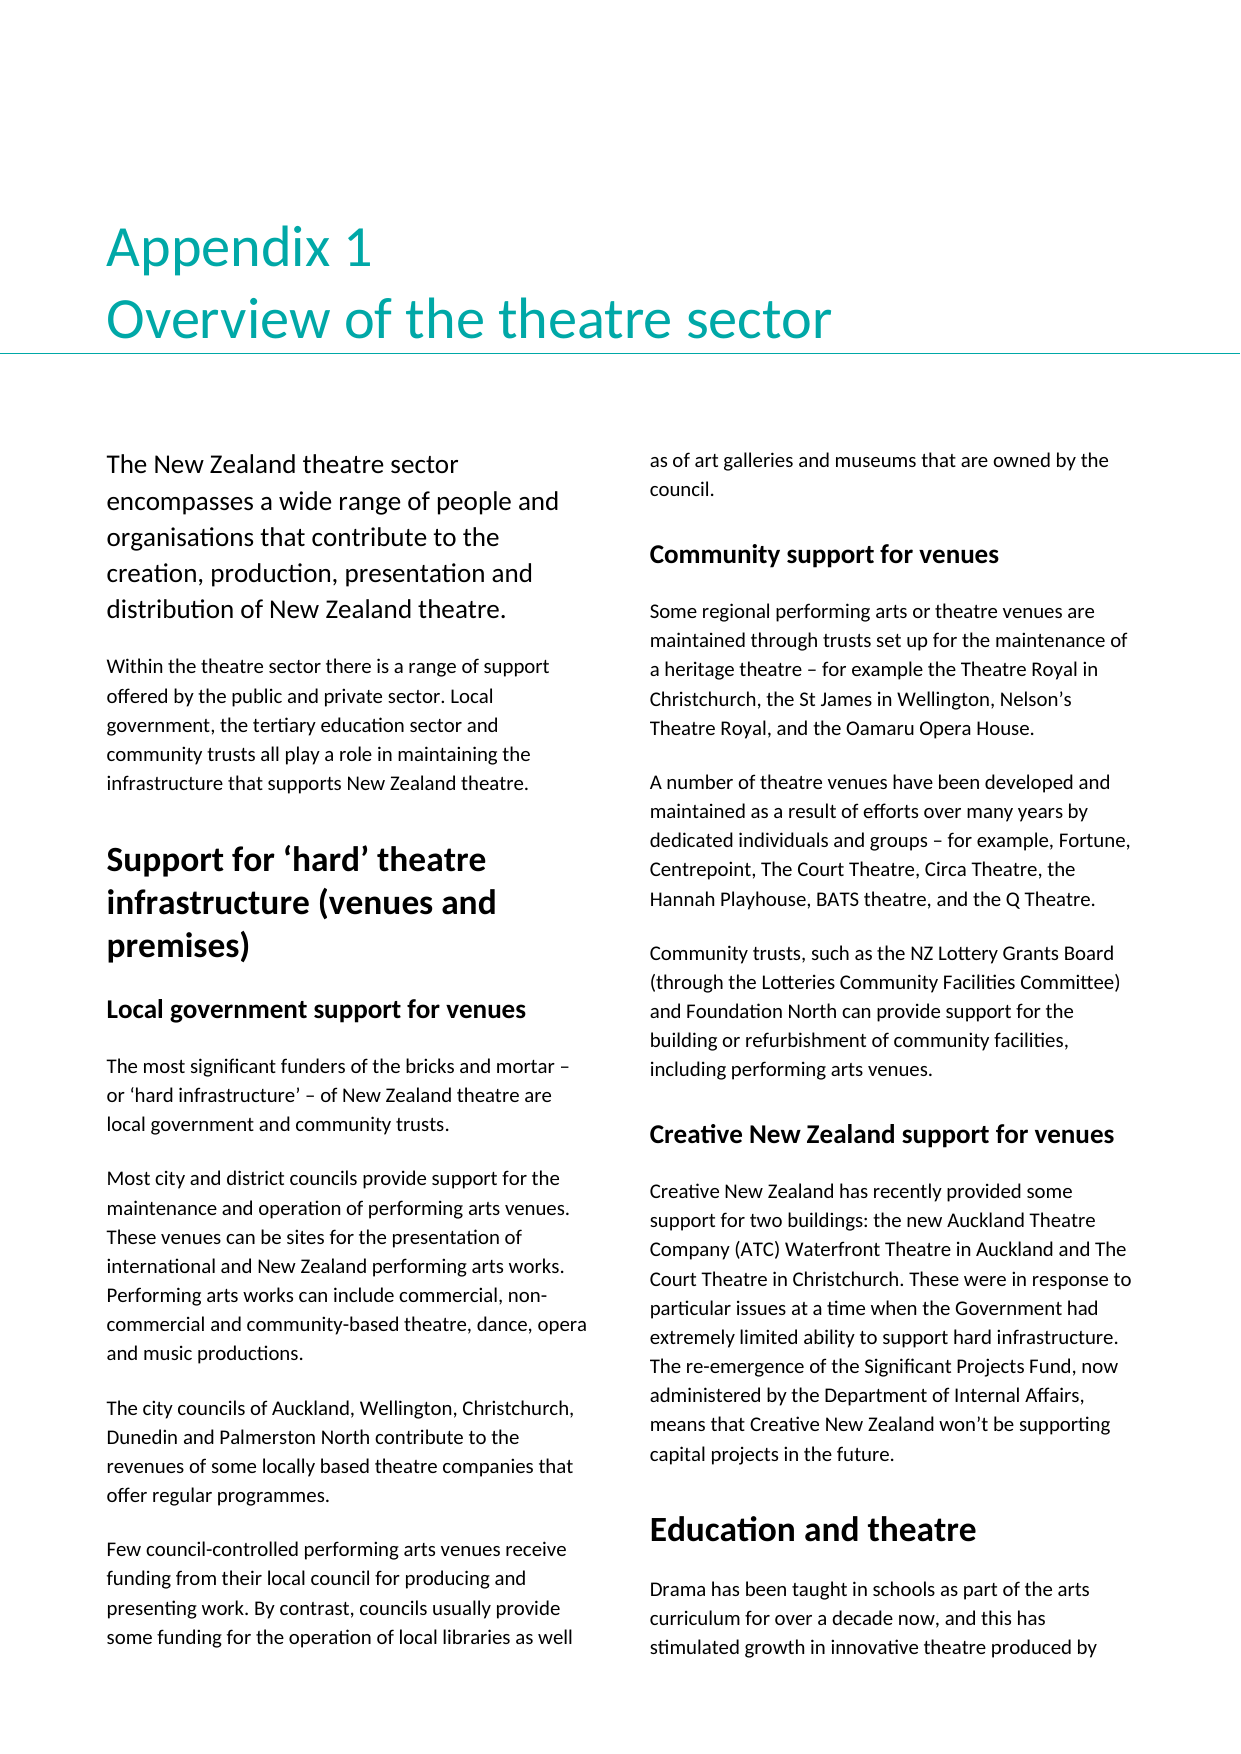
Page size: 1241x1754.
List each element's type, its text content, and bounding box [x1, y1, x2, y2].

subtitle Appendix 1 Overview of the theatre sector [106, 210, 1134, 353]
text Some regional performing arts or theatre venues are maintained through trusts set up for the maintenance of a heritage theatre – for example the Theatre Royal in Christchurch, the St James in Wellington, Nelson’s Theatre Royal, and the Oamaru Opera House. [649, 598, 1134, 740]
text The most significant funders of the bricks and mortar – or ‘hard infrastructure’ – of New Zealand theatre are local government and community trusts. [106, 1053, 591, 1137]
subtitle Support for ‘hard’ theatre infrastructure (venues and premises) [106, 837, 591, 967]
subtitle Creative New Zealand support for venues [649, 1117, 1134, 1150]
text The city councils of Auckland, Wellington, Christchurch, Dunedin and Palmerston North contribute to the revenues of some locally based theatre companies that offer regular programmes. [106, 1395, 591, 1508]
text Within the theatre sector there is a range of support offered by the public and private sector. Local government, the tertiary education sector and community trusts all play a role in maintaining the infrastructure that supports New Zealand theatre. [106, 654, 591, 796]
text A number of theatre venues have been developed and maintained as a result of efforts over many years by dedicated individuals and groups – for example, Fortune, Centrepoint, The Court Theatre, Circa Theatre, the Hannah Playhouse, BATS theatre, and the Q Theatre. [649, 769, 1134, 911]
text Community trusts, such as the NZ Lottery Grants Board (through the Lotteries Community Facilities Committee) and Foundation North can provide support for the building or refurbishment of community facilities, including performing arts venues. [649, 940, 1134, 1082]
subtitle Local government support for venues [106, 992, 591, 1025]
subtitle Education and theatre [649, 1507, 1134, 1551]
text Creative New Zealand has recently provided some support for two buildings: the new Auckland Theatre Company (ATC) Waterfront Theatre in Auckland and The Court Theatre in Christchurch. These were in response to particular issues at a time when the Government had extremely limited ability to support hard infrastructure. The re-emergence of the Significant Projects Fund, now administered by the Department of Internal Affairs, means that Creative New Zealand won’t be supporting capital projects in the future. [649, 1178, 1134, 1466]
text Few council-controlled performing arts venues receive funding from their local council for producing and presenting work. By contrast, councils usually provide some funding for the operation of local libraries as well as of art galleries and museums that are owned by the council. [649, 447, 1134, 502]
subtitle Community support for venues [649, 537, 1134, 570]
text Few council-controlled performing arts venues receive funding from their local council for producing and presenting work. By contrast, councils usually provide some funding for the operation of local libraries as well as of art galleries and museums that are owned by the council. [106, 1536, 591, 1649]
text Most city and district councils provide support for the maintenance and operation of performing arts venues. These venues can be sites for the presentation of international and New Zealand performing arts works. Performing arts works can include commercial, non-commercial and community-based theatre, dance, opera and music productions. [106, 1166, 591, 1366]
text The New Zealand theatre sector encompasses a wide range of people and organisations that contribute to the creation, production, presentation and distribution of New Zealand theatre. [106, 447, 591, 626]
